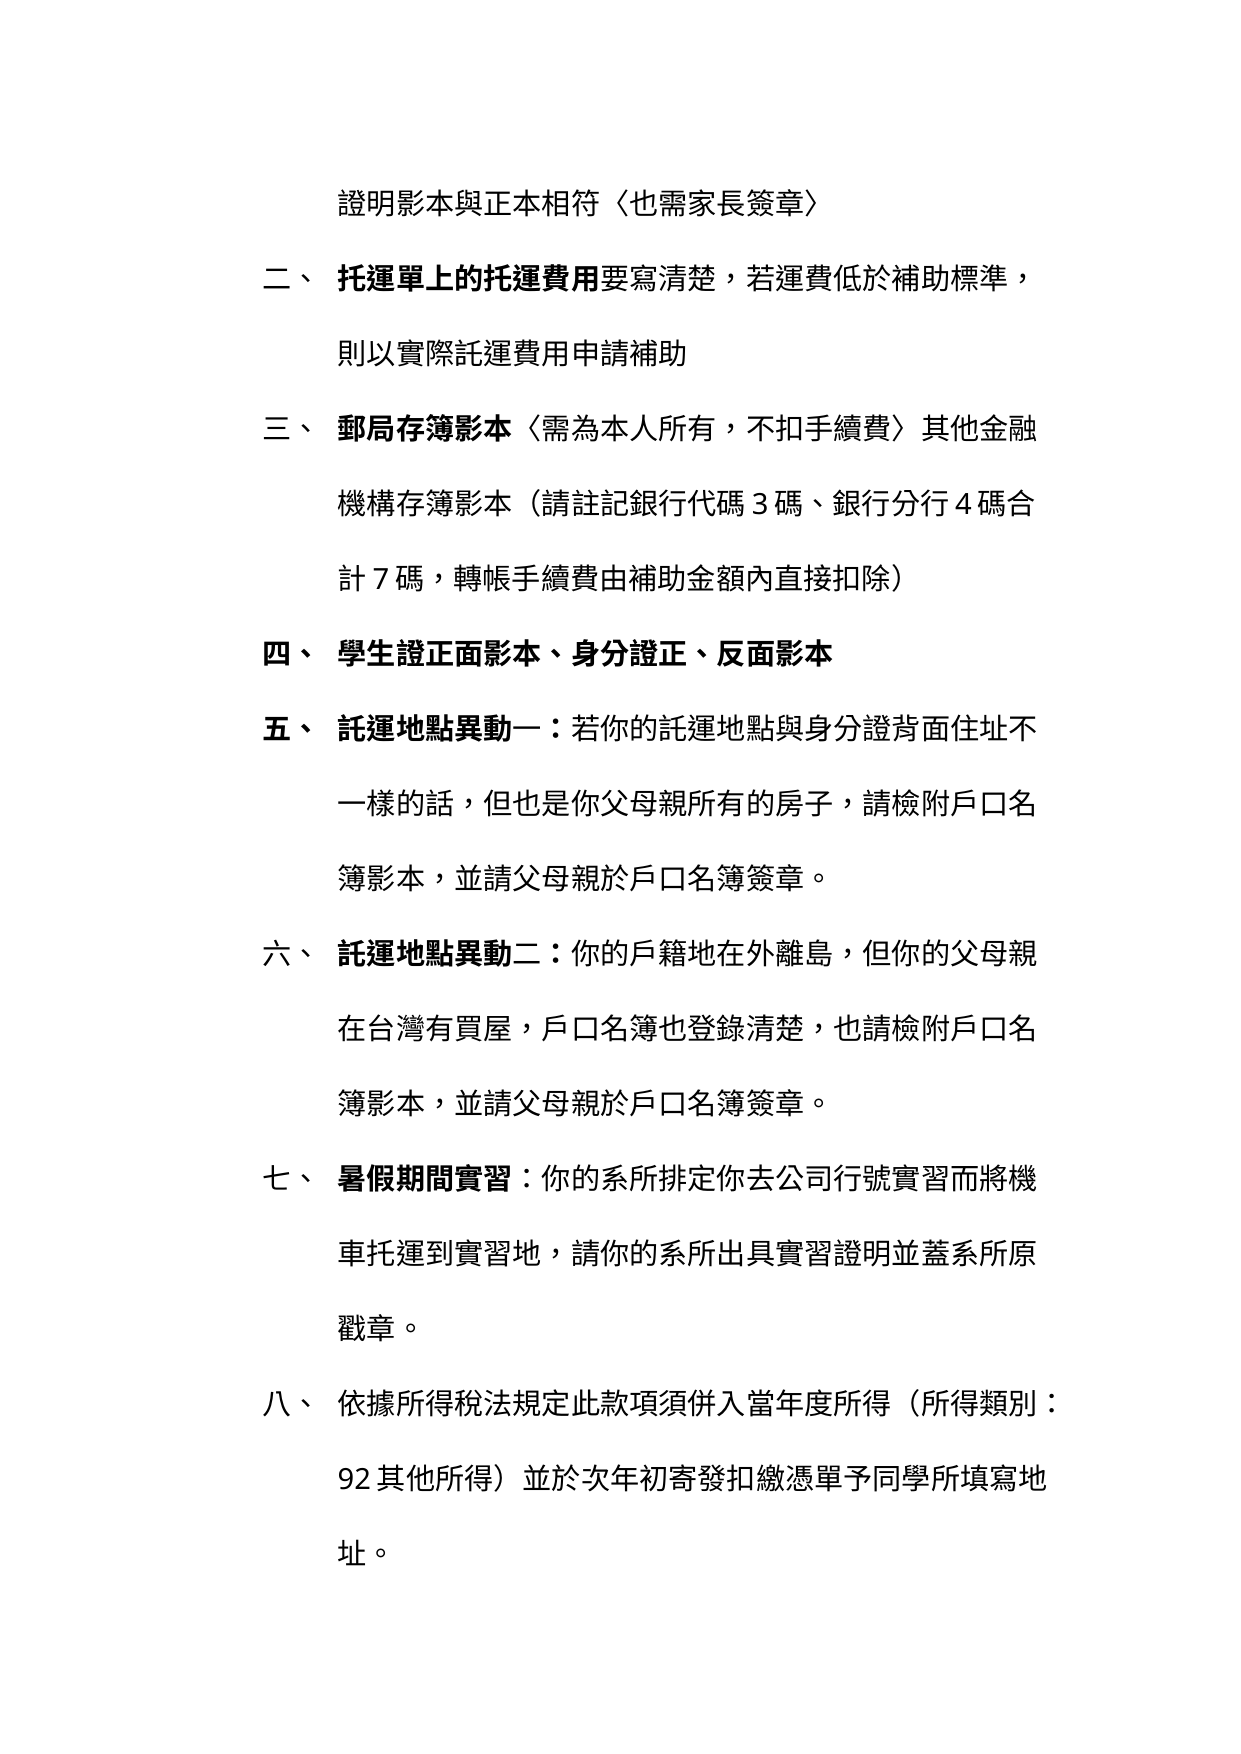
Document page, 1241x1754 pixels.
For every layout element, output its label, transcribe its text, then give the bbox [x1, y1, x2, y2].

list 郵局存簿影本〈需為本人所有，不扣手續費〉其他金融機構存簿影本（請註記銀行代碼3碼、銀行分行4碼合計7碼，轉帳手續費由補助金額內直接扣除） [262, 389, 1053, 614]
list 暑假期間實習：你的系所排定你去公司行號實習而將機車托運到實習地，請你的系所出具實習證明並蓋系所原戳章。 [262, 1139, 1053, 1364]
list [262, 164, 1053, 239]
list 學生證正面影本、身分證正、反面影本 [262, 614, 1053, 689]
list 託運地點異動二：你的戶籍地在外離島，但你的父母親在台灣有買屋，戶口名簿也登錄清楚，也請檢附戶口名簿影本，並請父母親於戶口名簿簽章。 [262, 914, 1053, 1139]
list 托運單上的托運費用要寫清楚，若運費低於補助標準，則以實際託運費用申請補助 [262, 239, 1053, 389]
list 依據所得稅法規定此款項須併入當年度所得（所得類別：92其他所得）並於次年初寄發扣繳憑單予同學所填寫地址。 [262, 1364, 1053, 1589]
list 託運地點異動一：若你的託運地點與身分證背面住址不一樣的話，但也是你父母親所有的房子，請檢附戶口名簿影本，並請父母親於戶口名簿簽章。 [262, 689, 1053, 914]
